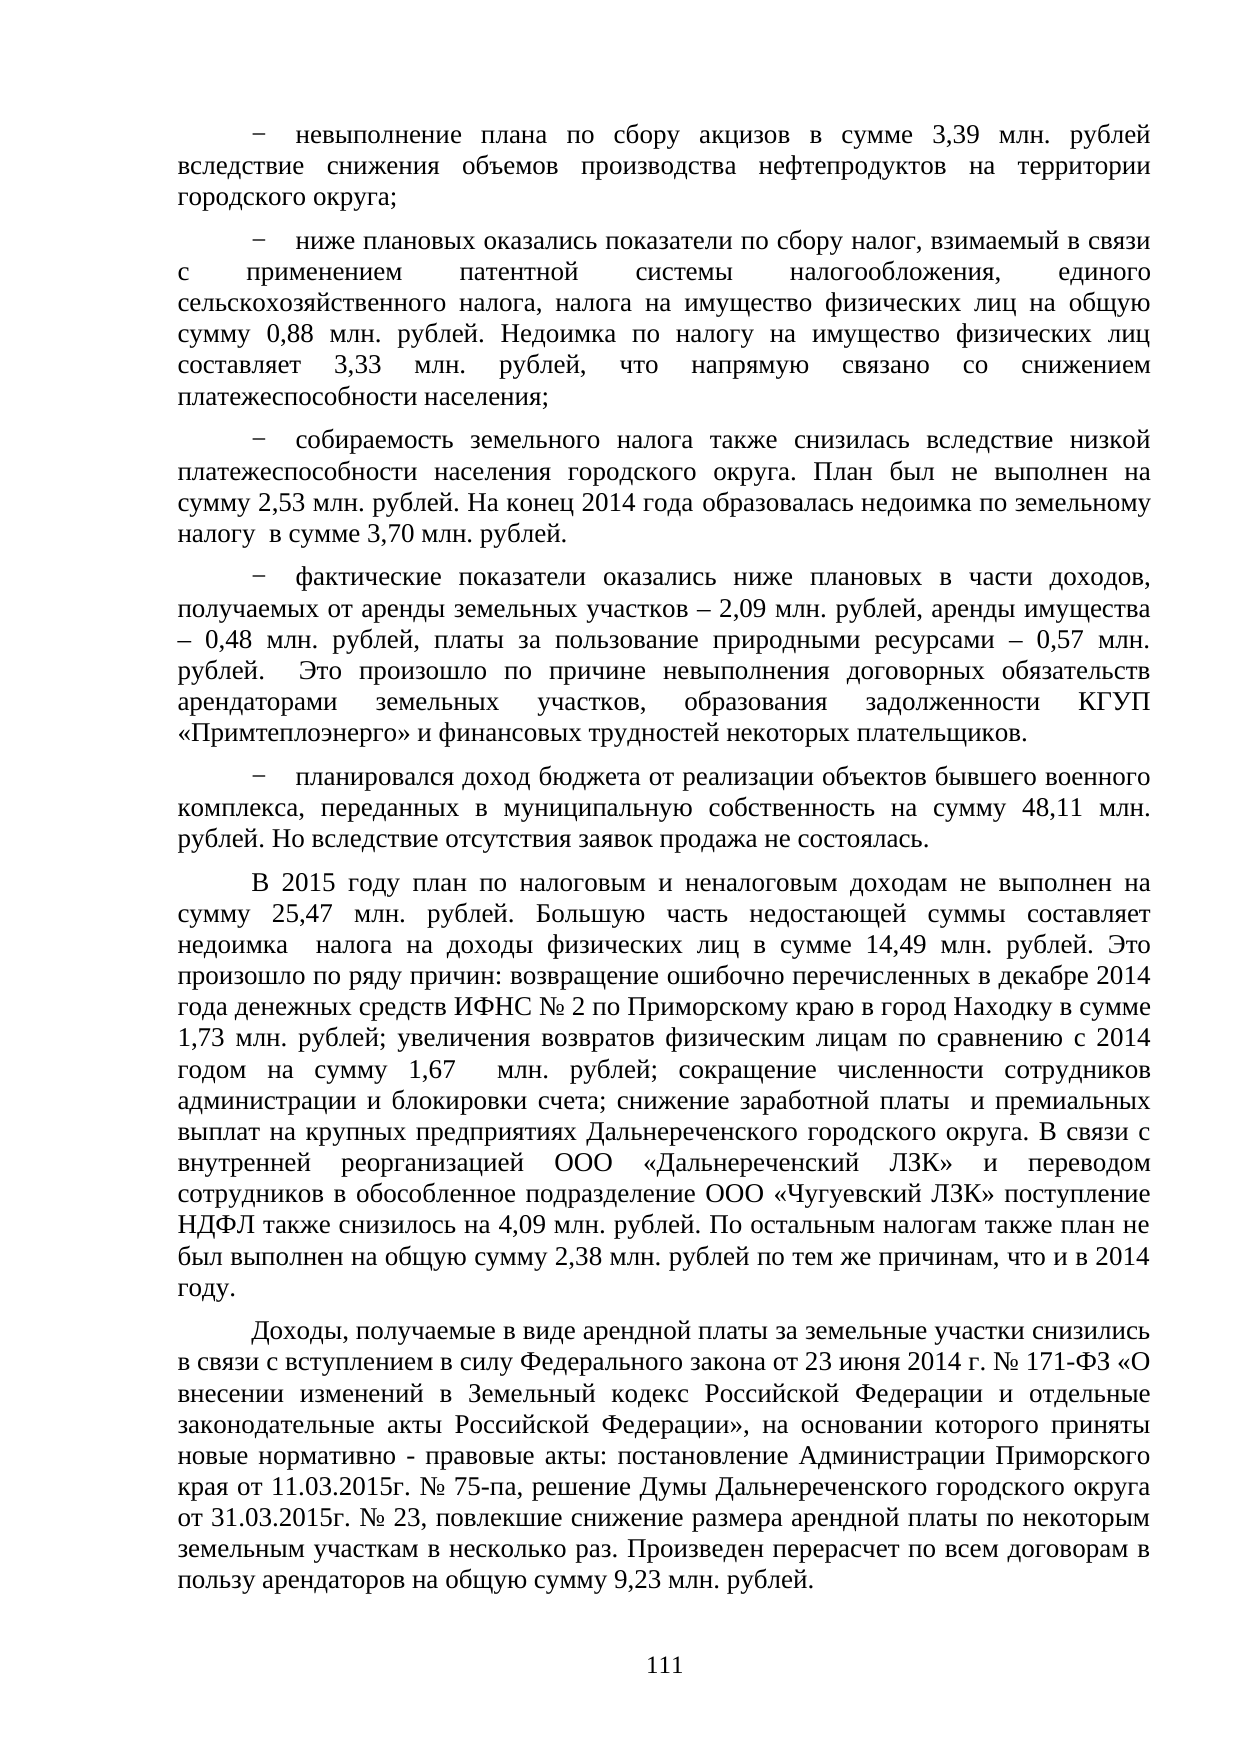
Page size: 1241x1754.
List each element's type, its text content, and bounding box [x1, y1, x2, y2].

list планировался доход бюджета от реализации объектов бывшего военного комплекса, переданных в муниципальную собственность на сумму 48,11 млн. рублей. Но вследствие отсутствия заявок продажа не состоялась. [177, 760, 1152, 853]
text В 2015 году план по налоговым и неналоговым доходам не выполнен на сумму 25,47 млн. рублей. Большую часть недостающей суммы составляет недоимка налога на доходы физических лиц в сумме 14,49 млн. рублей. Это произошло по ряду причин: возвращение ошибочно перечисленных в декабре 2014 года денежных средств ИФНС № 2 по Приморскому краю в город Находку в сумме 1,73 млн. рублей; увеличения возвратов физическим лицам по сравнению с 2014 годом на сумму 1,67 млн. рублей; сокращение численности сотрудников администрации и блокировки счета; снижение заработной платы и премиальных выплат на крупных предприятиях Дальнереченского городского округа. В связи с внутренней реорганизацией ООО «Дальнереченский ЛЗК» и переводом сотрудников в обособленное подразделение ООО «Чугуевский ЛЗК» поступление НДФЛ также снизилось на 4,09 млн. рублей. По остальным налогам также план не был выполнен на общую сумму 2,38 млн. рублей по тем же причинам, что и в 2014 году. [177, 866, 1152, 1302]
text Доходы, получаемые в виде арендной платы за земельные участки снизились в связи с вступлением в силу Федерального закона от 23 июня 2014 г. № 171-ФЗ «О внесении изменений в Земельный кодекс Российской Федерации и отдельные законодательные акты Российской Федерации», на основании которого приняты новые нормативно - правовые акты: постановление Администрации Приморского края от 11.03.2015г. № 75-па, решение Думы Дальнереченского городского округа от 31.03.2015г. № 23, повлекшие снижение размера арендной платы по некоторым земельным участкам в несколько раз. Произведен перерасчет по всем договорам в пользу арендаторов на общую сумму 9,23 млн. рублей. [177, 1314, 1152, 1595]
list фактические показатели оказались ниже плановых в части доходов, получаемых от аренды земельных участков – 2,09 млн. рублей, аренды имущества – 0,48 млн. рублей, платы за пользование природными ресурсами – 0,57 млн. рублей. Это произошло по причине невыполнения договорных обязательств арендаторами земельных участков, образования задолженности КГУП «Примтеплоэнерго» и финансовых трудностей некоторых плательщиков. [177, 561, 1152, 747]
list ниже плановых оказались показатели по сбору налог, взимаемый в связи с применением патентной системы налогообложения, единого сельскохозяйственного налога, налога на имущество физических лиц на общую сумму 0,88 млн. рублей. Недоимка по налогу на имущество физических лиц составляет 3,33 млн. рублей, что напрямую связано со снижением платежеспособности населения; [177, 224, 1152, 411]
list собираемость земельного налога также снизилась вследствие низкой платежеспособности населения городского округа. План был не выполнен на сумму 2,53 млн. рублей. На конец 2014 года образовалась недоимка по земельному налогу в сумме 3,70 млн. рублей. [177, 423, 1152, 548]
list невыполнение плана по сбору акцизов в сумме 3,39 млн. рублей вследствие снижения объемов производства нефтепродуктов на территории городского округа; [177, 118, 1152, 212]
